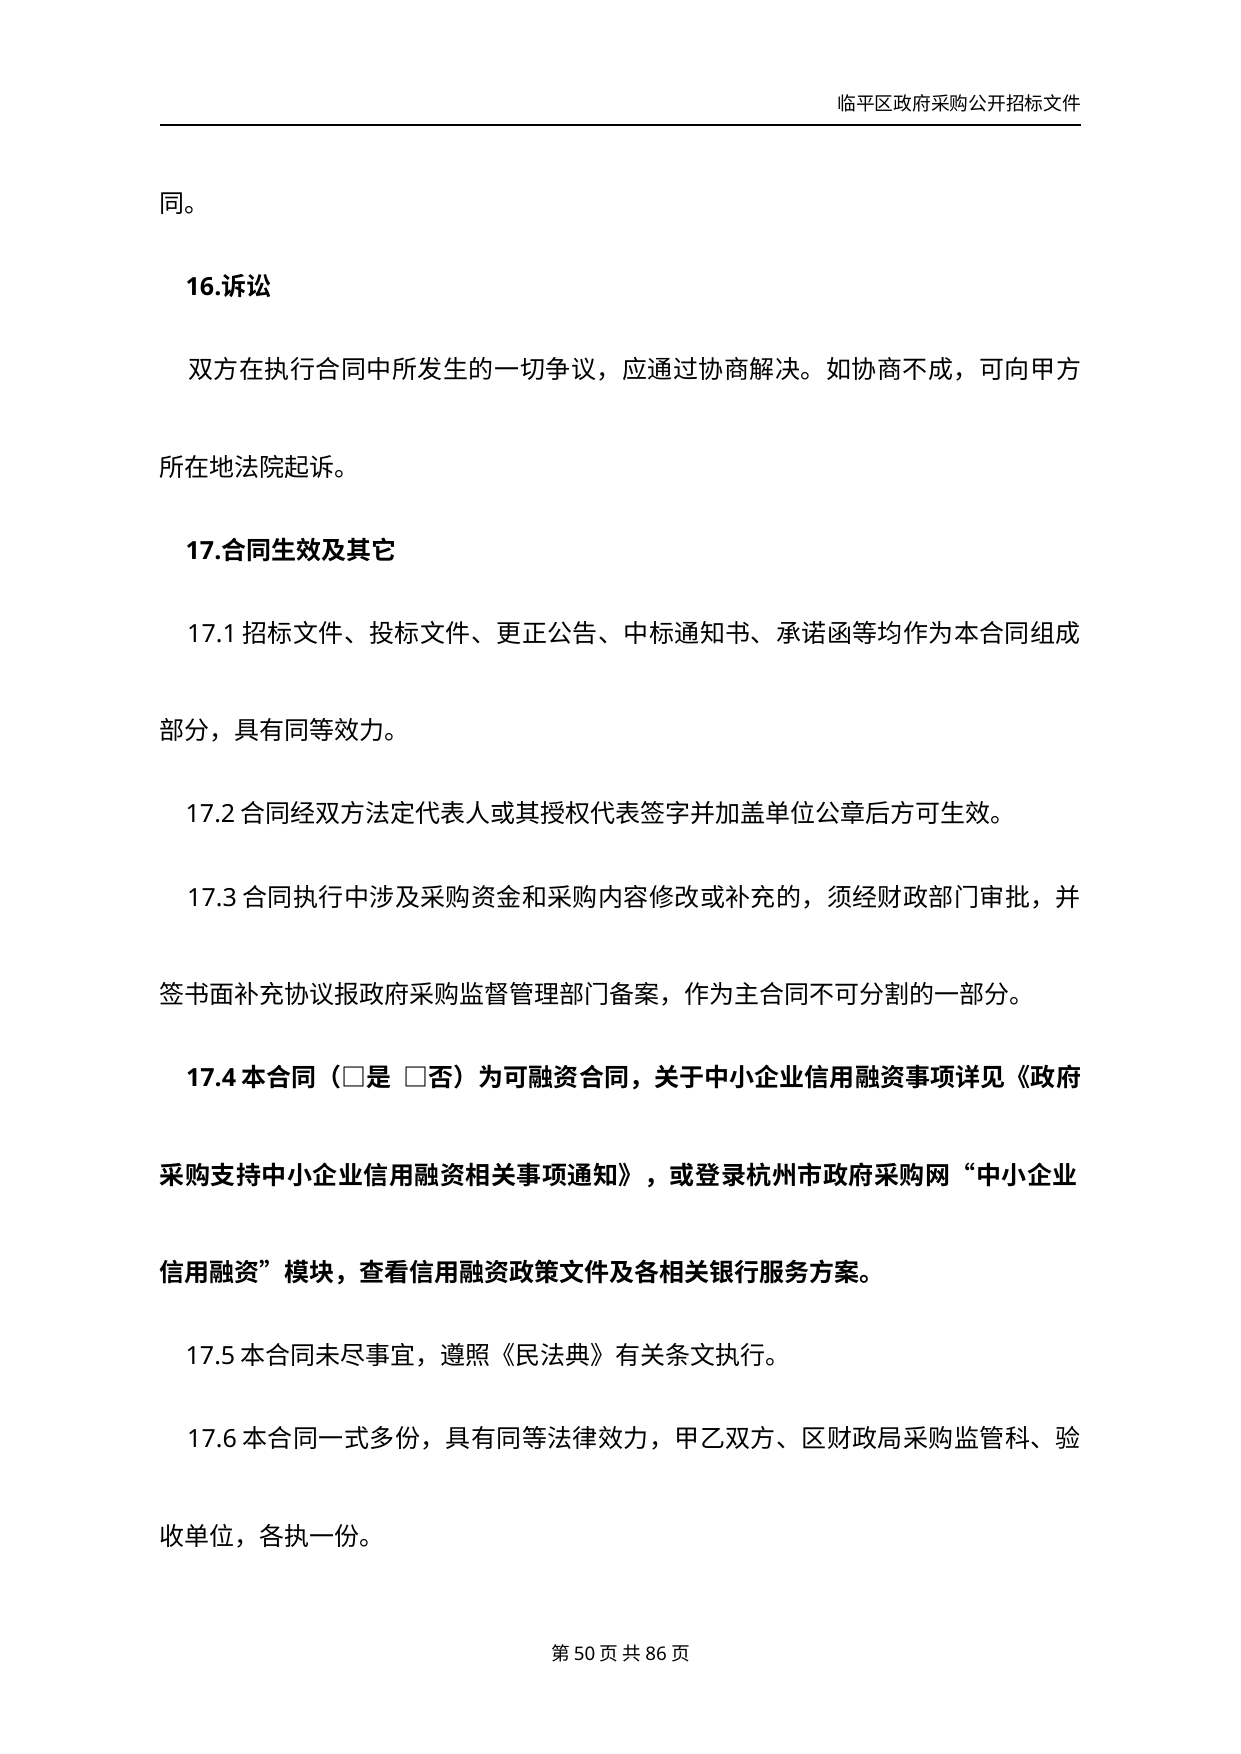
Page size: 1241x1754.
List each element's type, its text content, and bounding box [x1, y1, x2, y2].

text 17.2合同经双方法定代表人或其授权代表签字并加盖单位公章后方可生效。 [159, 779, 1081, 844]
text 17.3合同执行中涉及采购资金和采购内容修改或补充的，须经财政部门审批，并签书面补充协议报政府采购监督管理部门备案，作为主合同不可分割的一部分。 [159, 863, 1081, 1025]
text 17.5本合同未尽事宜，遵照《民法典》有关条文执行。 [159, 1321, 1081, 1386]
text 16.诉讼 [159, 252, 1081, 317]
text 双方在执行合同中所发生的一切争议，应通过协商解决。如协商不成，可向甲方所在地法院起诉。 [159, 335, 1081, 498]
text 17.1招标文件、投标文件、更正公告、中标通知书、承诺函等均作为本合同组成部分，具有同等效力。 [159, 599, 1081, 761]
text 17.4本合同（□是 □否）为可融资合同，关于中小企业信用融资事项详见《政府采购支持中小企业信用融资相关事项通知》，或登录杭州市政府采购网“中小企业信用融资”模块，查看信用融资政策文件及各相关银行服务方案。 [159, 1043, 1081, 1303]
text 17.合同生效及其它 [159, 516, 1081, 581]
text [159, 169, 1081, 234]
text 17.6本合同一式多份，具有同等法律效力，甲乙双方、区财政局采购监管科、验收单位，各执一份。 [159, 1404, 1081, 1567]
